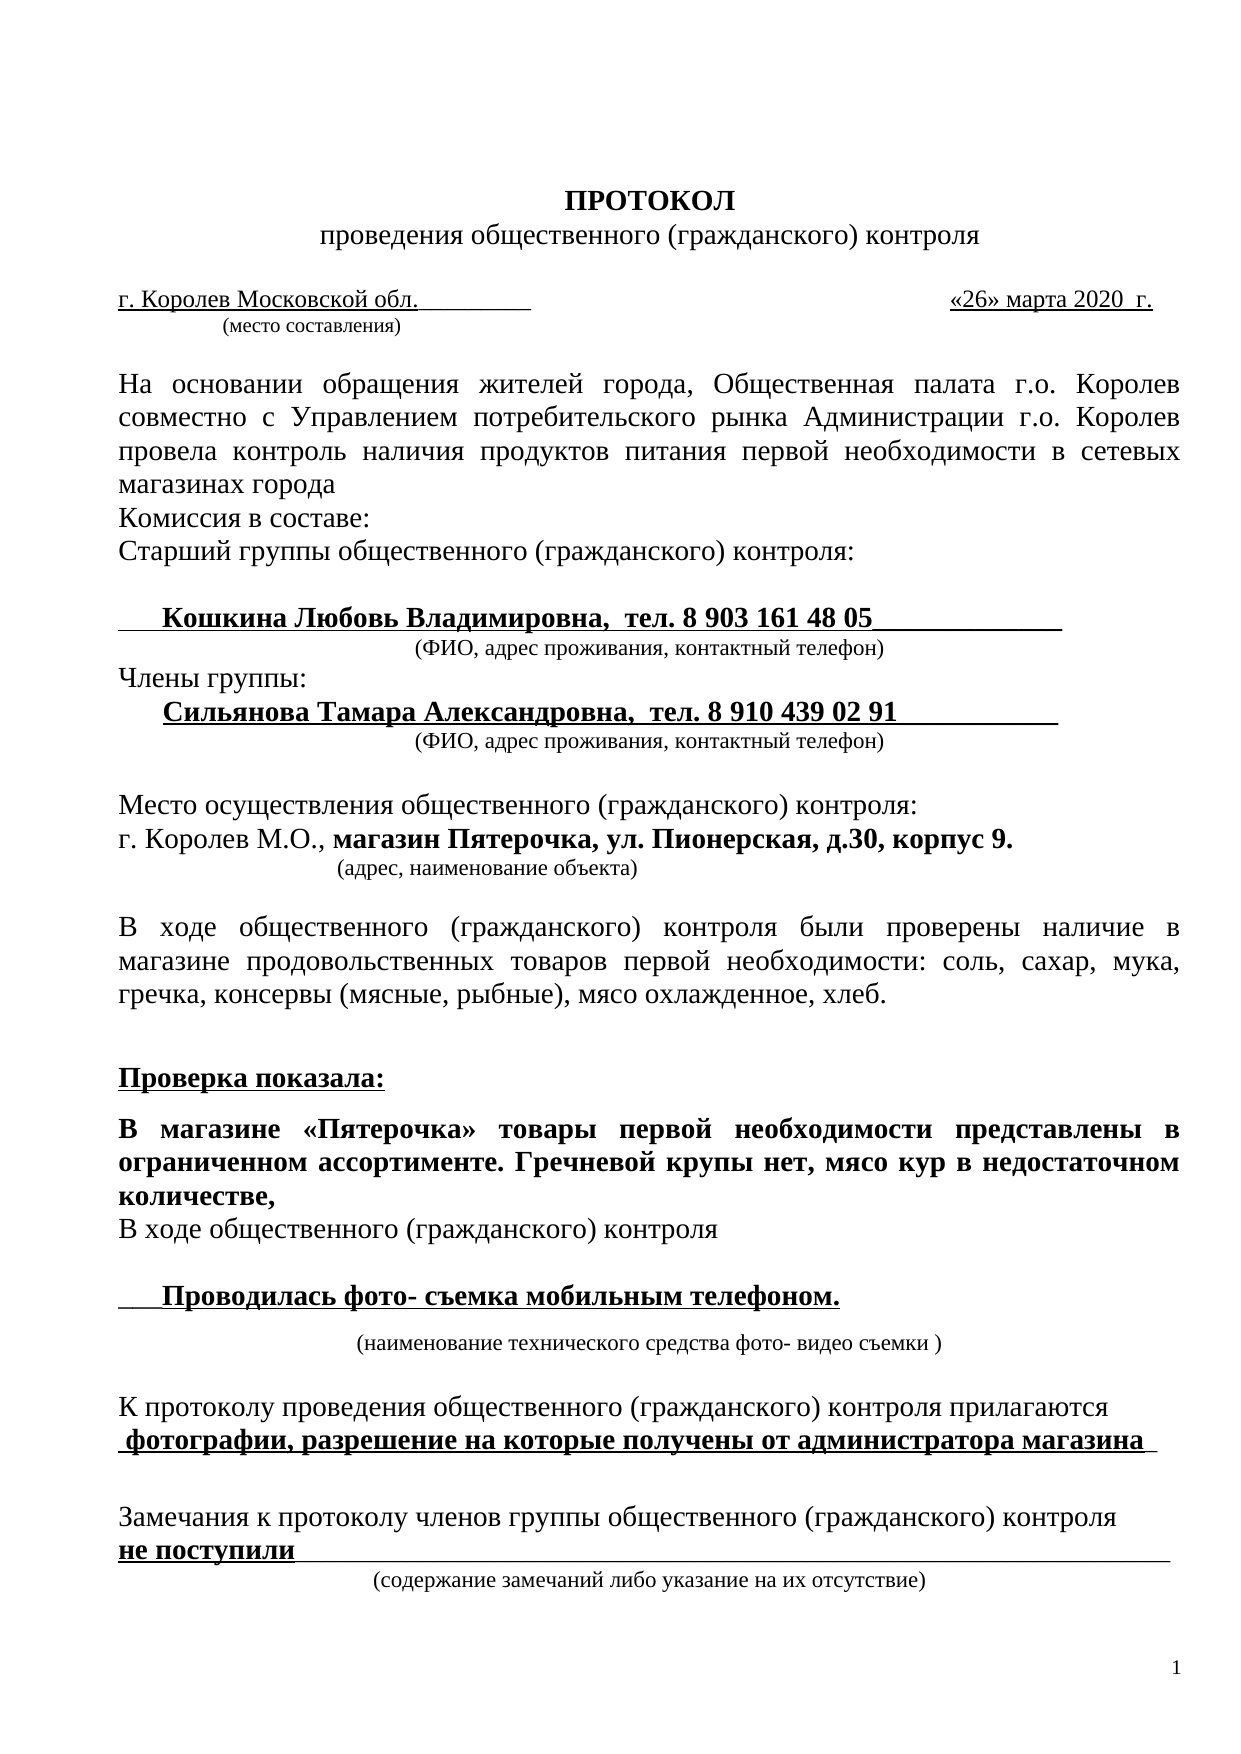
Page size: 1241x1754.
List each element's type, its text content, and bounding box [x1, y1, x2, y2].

text В магазине «Пятерочка» товары первой необходимости представлены в ограниченном ассортименте. Гречневой крупы нет, мясо кур в недостаточном количестве, [118, 1111, 1181, 1211]
subtitle не поступили______________________________________________________________________ [118, 1532, 1181, 1566]
text проведения общественного (гражданского) контроля [118, 217, 1181, 251]
text Сильянова Тамара Александровна, тел. 8 910 439 02 91___________ [162, 694, 1181, 727]
text ___Проводилась фото- съемка мобильным телефоном. [118, 1278, 1181, 1312]
text Старший группы общественного (гражданского) контроля: [118, 533, 1181, 567]
subtitle Замечания к протоколу членов группы общественного (гражданского) контроля [118, 1499, 1181, 1532]
subtitle (содержание замечаний либо указание на их отсутствие) [118, 1566, 1181, 1592]
text фотографии, разрешение на которые получены от администратора магазина_ [118, 1422, 1181, 1456]
subtitle На основании обращения жителей города, Общественная палата г.о. Королев совместно с Управлением потребительского рынка Администрации г.о. Королев провела контроль наличия продуктов питания первой необходимости в сетевых магазинах города [118, 366, 1181, 500]
text В ходе общественного (гражданского) контроля [118, 1211, 1181, 1245]
text (ФИО, адрес проживания, контактный телефон) [118, 634, 1181, 660]
text г. Королев Московской обл._________ «26» марта 2020 г. [118, 284, 1181, 313]
text (ФИО, адрес проживания, контактный телефон) [118, 727, 1181, 754]
text К протоколу проведения общественного (гражданского) контроля прилагаются [118, 1389, 1181, 1422]
text Проверка показала: [118, 1061, 1181, 1094]
text (место составления) [118, 313, 1181, 337]
text г. Королев М.О., магазин Пятерочка, ул. Пионерская, д.30, корпус 9. [118, 821, 1181, 854]
text Место осуществления общественного (гражданского) контроля: [118, 787, 1181, 821]
text (наименование технического средства фото- видео съемки ) [118, 1329, 1181, 1355]
text (адрес, наименование объекта) [118, 854, 1181, 881]
text В ходе общественного (гражданского) контроля были проверены наличие в магазине продовольственных товаров первой необходимости: соль, сахар, мука, гречка, консервы (мясные, рыбные), мясо охлажденное, хлеб. [118, 909, 1181, 1010]
text Члены группы: [118, 660, 1181, 694]
text Кошкина Любовь Владимировна, тел. 8 903 161 48 05_____________ [118, 601, 1181, 634]
subtitle Комиссия в составе: [118, 500, 1181, 533]
subtitle ПРОТОКОЛ [118, 183, 1181, 217]
